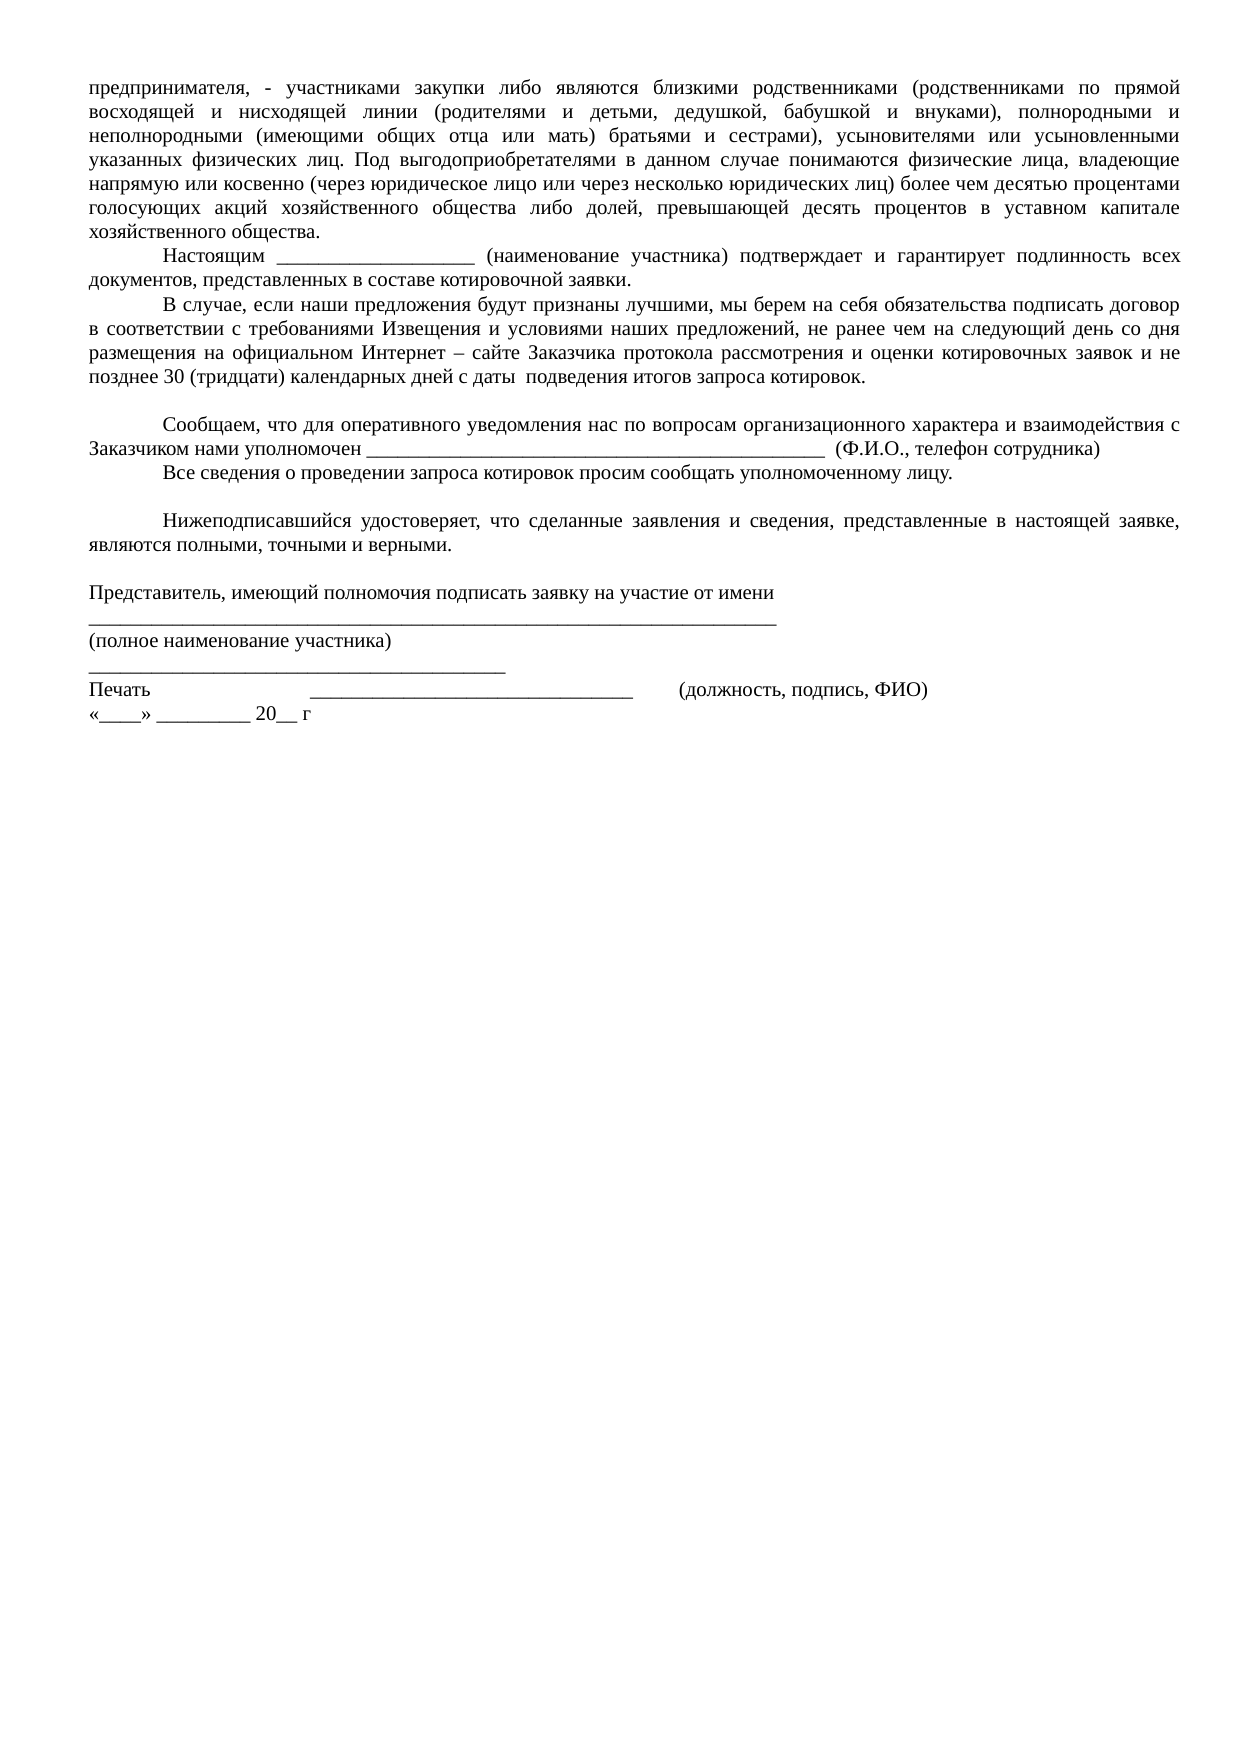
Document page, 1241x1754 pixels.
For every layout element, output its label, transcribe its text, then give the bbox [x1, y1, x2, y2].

text Настоящим ___________________ (наименование участника) подтверждает и гарантирует подлинность всех документов, представленных в составе котировочной заявки. [89, 243, 1181, 291]
text Представитель, имеющий полномочия подписать заявку на участие от имени [89, 580, 1181, 604]
text Нижеподписавшийся удостоверяет, что сделанные заявления и сведения, представленные в настоящей заявке, являются полными, точными и верными. [89, 508, 1181, 556]
text Печать _______________________________ (должность, подпись, ФИО) [89, 676, 1181, 701]
text Сообщаем, что для оперативного уведомления нас по вопросам организационного характера и взаимодействия с Заказчиком нами уполномочен ____________________________________________ (Ф.И.О., телефон сотрудника) [89, 412, 1181, 460]
text Все сведения о проведении запроса котировок просим сообщать уполномоченному лицу. [89, 460, 1181, 484]
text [89, 75, 1181, 243]
text В случае, если наши предложения будут признаны лучшими, мы берем на себя обязательства подписать договор в соответствии с требованиями Извещения и условиями наших предложений, не ранее чем на следующий день со дня размещения на официальном Интернет – сайте Заказчика протокола рассмотрения и оценки котировочных заявок и не позднее 30 (тридцати) календарных дней с даты подведения итогов запроса котировок. [89, 291, 1181, 388]
text ________________________________________ [89, 652, 1181, 676]
text __________________________________________________________________ [89, 604, 1181, 628]
text (полное наименование участника) [89, 628, 1181, 652]
text «____» _________ 20__ г [89, 701, 1181, 724]
